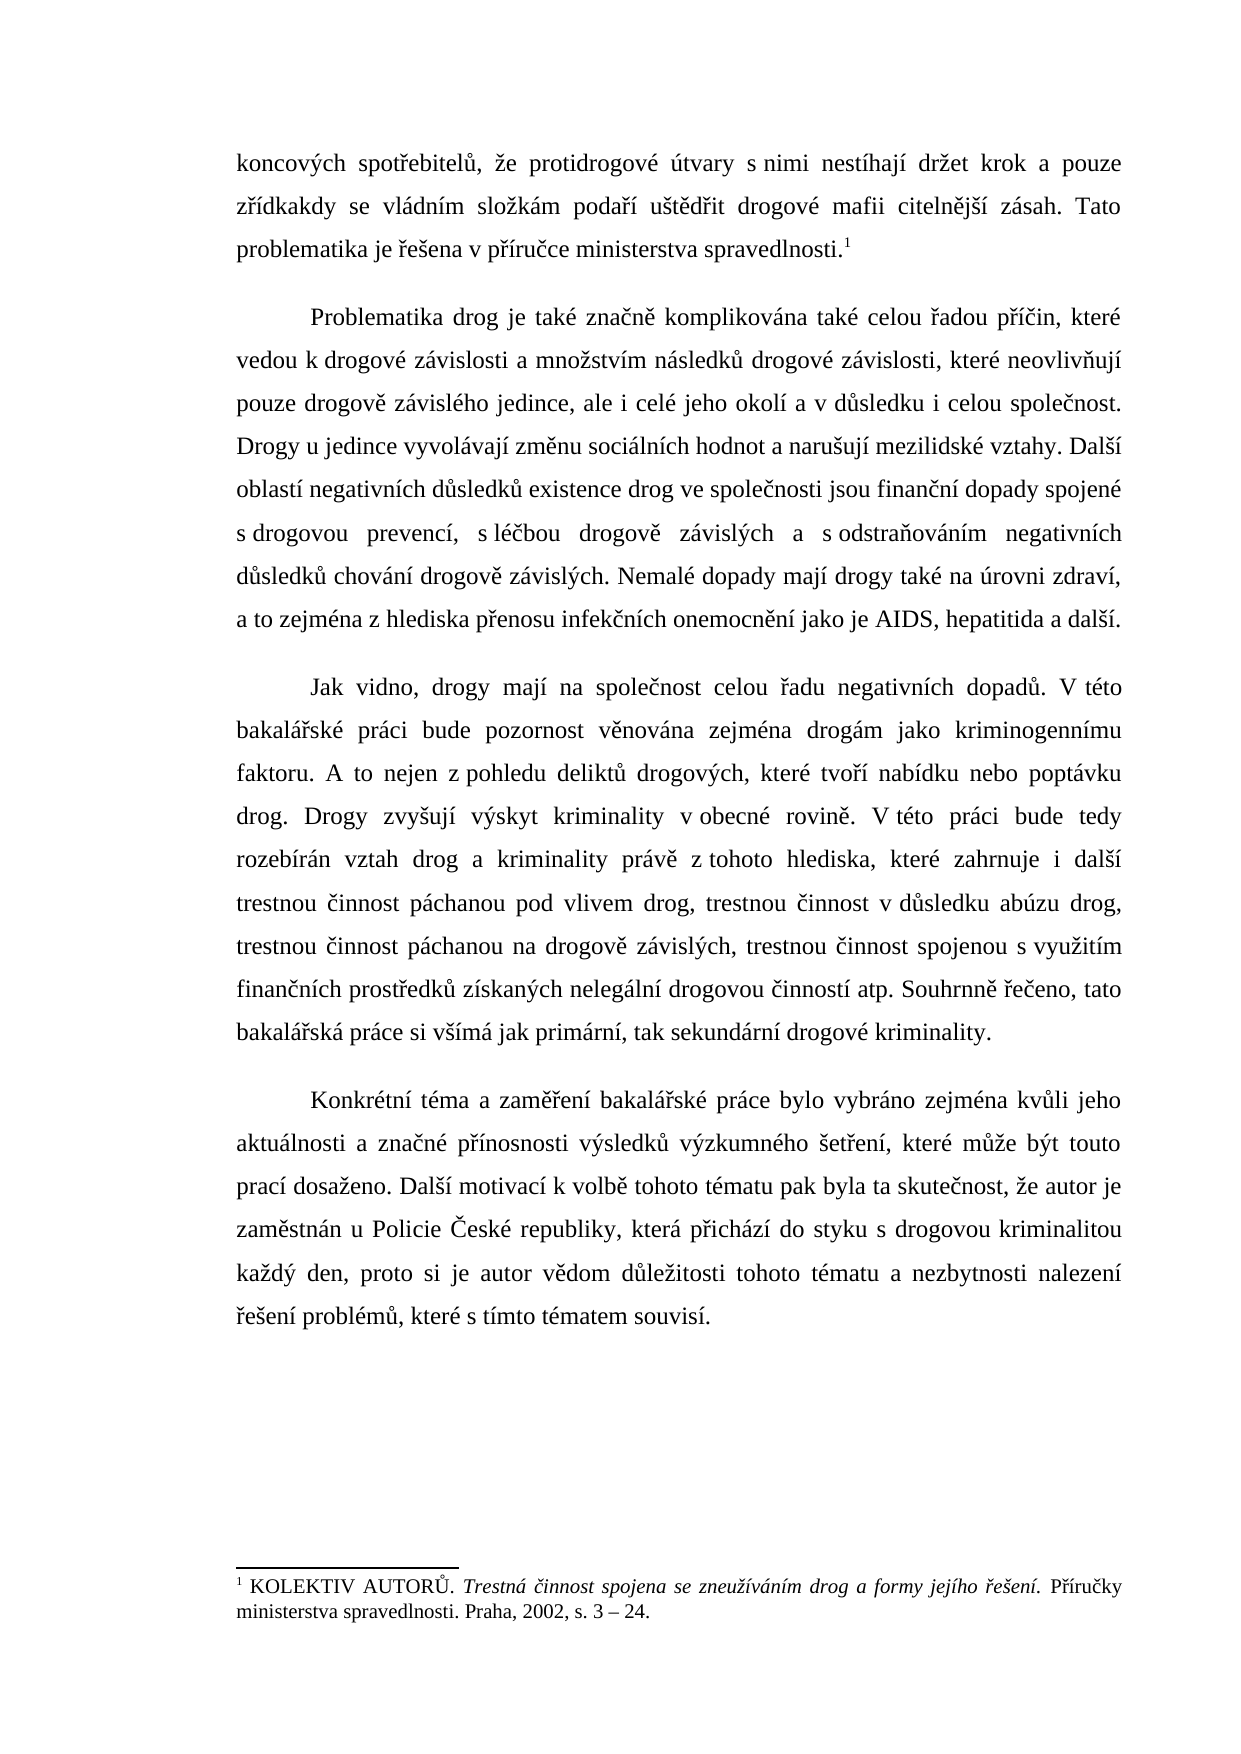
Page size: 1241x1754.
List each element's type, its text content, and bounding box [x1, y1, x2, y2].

text Problematika drog je také značně komplikována také celou řadou příčin, které vedou k drogové závislosti a množstvím následků drogové závislosti, které neovlivňují pouze drogově závislého jedince, ale i celé jeho okolí a v důsledku i celou společnost. Drogy u jedince vyvolávají změnu sociálních hodnot a narušují mezilidské vztahy. Další oblastí negativních důsledků existence drog ve společnosti jsou finanční dopady spojené s drogovou prevencí, s léčbou drogově závislých a s odstraňováním negativních důsledků chování drogově závislých. Nemalé dopady mají drogy také na úrovni zdraví, a to zejména z hlediska přenosu infekčních onemocnění jako je AIDS, hepatitida a další. [236, 302, 1122, 633]
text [236, 148, 1122, 263]
text Jak vidno, drogy mají na společnost celou řadu negativních dopadů. V této bakalářské práci bude pozornost věnována zejména drogám jako kriminogennímu faktoru. A to nejen z pohledu deliktů drogových, které tvoří nabídku nebo poptávku drog. Drogy zvyšují výskyt kriminality v obecné rovině. V této práci bude tedy rozebírán vztah drog a kriminality právě z tohoto hlediska, které zahrnuje i další trestnou činnost páchanou pod vlivem drog, trestnou činnost v důsledku abúzu drog, trestnou činnost páchanou na drogově závislých, trestnou činnost spojenou s využitím finančních prostředků získaných nelegální drogovou činností atp. Souhrnně řečeno, tato bakalářská práce si všímá jak primární, tak sekundární drogové kriminality. [236, 672, 1122, 1046]
text Konkrétní téma a zaměření bakalářské práce bylo vybráno zejména kvůli jeho aktuálnosti a značné přínosnosti výsledků výzkumného šetření, které může být touto prací dosaženo. Další motivací k volbě tohoto tématu pak byla ta skutečnost, že autor je zaměstnán u Policie České republiky, která přichází do styku s drogovou kriminalitou každý den, proto si je autor vědom důležitosti tohoto tématu a nezbytnosti nalezení řešení problémů, které s tímto tématem souvisí. [236, 1085, 1122, 1329]
